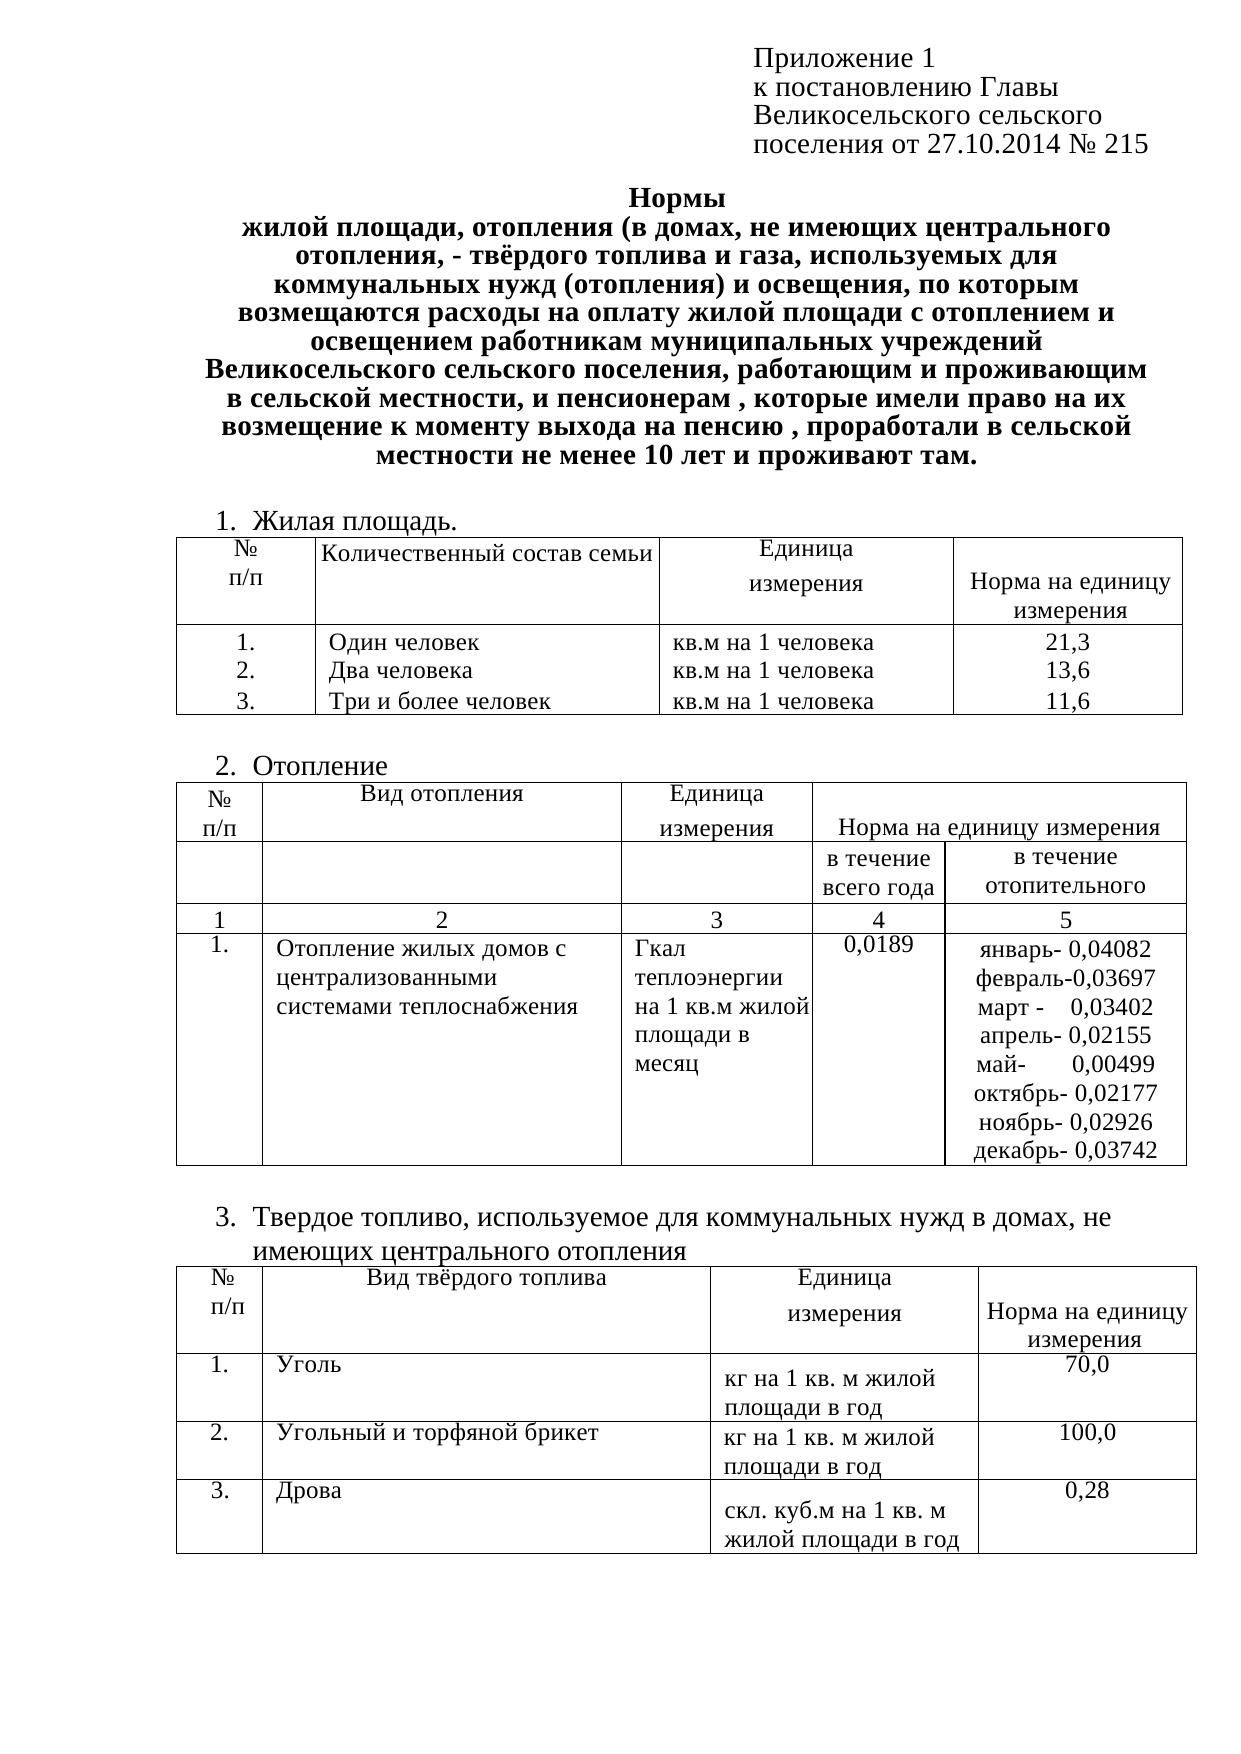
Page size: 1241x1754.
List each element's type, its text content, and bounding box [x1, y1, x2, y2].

table_header № п/п [177, 1267, 262, 1353]
table_cell 4 [813, 904, 944, 933]
table_cell январь- 0,04082 февраль-0,03697 март - 0,03402 апрель- 0,02155 май- 0,00499 октябрь- 0,02177 ноябрь- 0,02926 декабрь- 0,03742 [946, 934, 1186, 1164]
table_cell [263, 842, 621, 903]
table_header Вид твёрдого топлива [263, 1267, 710, 1353]
table_cell Один человек [316, 625, 659, 654]
table_cell 3. [177, 683, 315, 714]
table_cell 100,0 [979, 1422, 1196, 1479]
table_cell кг на 1 кв. м жилой площади в год [711, 1354, 978, 1421]
table_cell кв.м на 1 человека [660, 655, 953, 683]
table_cell 11,6 [954, 683, 1182, 714]
table_header Норма на единицу измерения [813, 783, 1186, 841]
table_cell 0,0189 [813, 934, 944, 1164]
table_cell Угольный и торфяной брикет [263, 1422, 710, 1479]
table_cell кг на 1 кв. м жилой площади в год [711, 1422, 978, 1479]
table_header Вид отопления [263, 783, 621, 841]
table_cell 1. [177, 625, 315, 654]
list Жилая площадь. [215, 503, 1152, 537]
table_cell 1 [177, 904, 262, 933]
table_cell 5 [946, 904, 1186, 933]
table_cell Три и более человек [316, 683, 659, 714]
table_cell 2. [177, 1422, 262, 1479]
table_header Норма на единицу измерения [954, 538, 1182, 624]
table_header Норма на единицу измерения [979, 1267, 1196, 1353]
table_cell кв.м на 1 человека [660, 625, 953, 654]
text Приложение 1 к постановлению Главы Великосельского сельского поселения от 27.10.2014 № 215 [753, 44, 1152, 159]
table_cell Гкал теплоэнергии на 1 кв.м жилой площади в месяц [622, 934, 812, 1164]
table_cell Два человека [316, 655, 659, 683]
table_cell 1. [177, 1354, 262, 1421]
table_cell Уголь [263, 1354, 710, 1421]
table_cell [622, 842, 812, 903]
table_cell Дрова [263, 1480, 710, 1553]
table_header Единица измерения [622, 783, 812, 841]
list Отопление [215, 748, 1152, 782]
table_cell 1. [177, 934, 262, 1164]
table_cell 13,6 [954, 655, 1182, 683]
table_cell в течение отопительного периода [946, 842, 1186, 903]
text жилой площади, отопления (в домах, не имеющих центрального отопления, - твёрдого топлива и газа, используемых для коммунальных нужд (отопления) и освещения, по которым возмещаются расходы на оплату жилой площади с отоплением и освещением работникам муниципальных учреждений Великосельского сельского поселения, работающим и проживающим в сельской местности, и пенсионерам , которые имели право на их возмещение к моменту выхода на пенсию , проработали в сельской местности не менее 10 лет и проживают там. [202, 213, 1152, 470]
table_cell 21,3 [954, 625, 1182, 654]
text Нормы [202, 184, 1152, 213]
table_header Количественный состав семьи [316, 538, 659, 624]
table_header № п/п [177, 783, 262, 841]
table_cell скл. куб.м на 1 кв. м жилой площади в год [711, 1480, 978, 1553]
table_cell 3 [622, 904, 812, 933]
table_cell Отопление жилых домов с централизованными системами теплоснабжения [263, 934, 621, 1164]
table_cell 2. [177, 655, 315, 683]
table_cell 3. [177, 1480, 262, 1553]
table_header Единица измерения [711, 1267, 978, 1353]
table_cell 70,0 [979, 1354, 1196, 1421]
table_header Единица измерения [660, 538, 953, 624]
table_cell [177, 842, 262, 903]
table_cell кв.м на 1 человека [660, 683, 953, 714]
table_header № п/п [177, 538, 315, 624]
table_cell 2 [263, 904, 621, 933]
list Твердое топливо, используемое для коммунальных нужд в домах, не имеющих центрального отопления [215, 1199, 1152, 1266]
table_cell в течение всего года [813, 842, 944, 903]
table_cell 0,28 [979, 1480, 1196, 1553]
